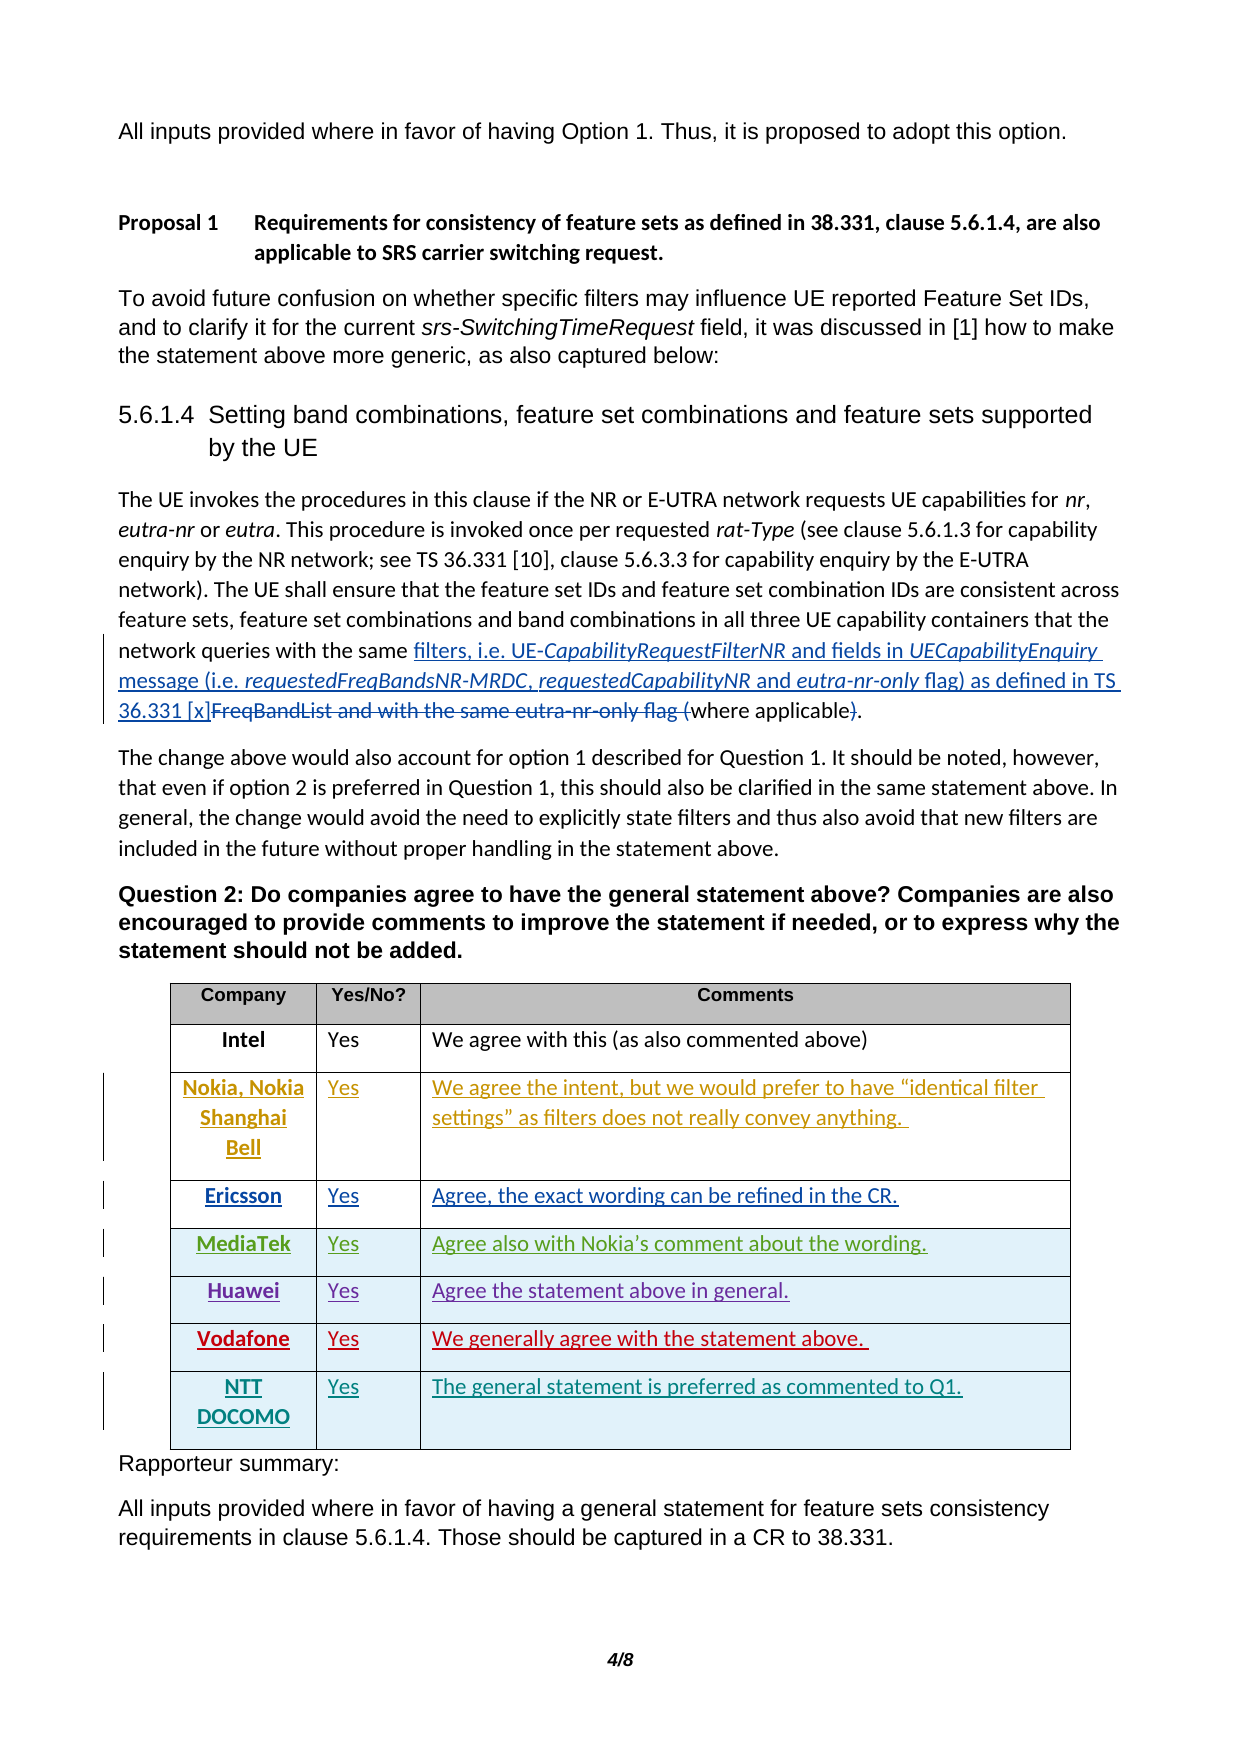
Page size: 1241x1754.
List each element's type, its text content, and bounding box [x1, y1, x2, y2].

table_cell [171, 1181, 316, 1228]
subtitle 5.6.1.4 Setting band combinations, feature set combinations and feature sets supported by the UE [118, 400, 1122, 462]
table_cell Intel [171, 1025, 316, 1072]
text The change above would also account for option 1 described for Question 1. It should be noted, however, that even if option 2 is preferred in Question 1, this should also be clarified in the same statement above. In general, the change would avoid the need to explicitly state filters and thus also avoid that new filters are included in the future without proper handling in the statement above. [118, 743, 1122, 862]
text All inputs provided where in favor of having a general statement for feature sets consistency requirements in clause 5.6.1.4. Those should be captured in a CR to 38.331. [118, 1495, 1122, 1550]
text The UE invokes the procedures in this clause if the NR or E-UTRA network requests UE capabilities for nr, eutra-nr or eutra. This procedure is invoked once per requested rat-Type (see clause 5.6.1.3 for capability enquiry by the NR network; see TS 36.331 [10], clause 5.6.3.3 for capability enquiry by the E-UTRA network). The UE shall ensure that the feature set IDs and feature set combination IDs are consistent across feature sets, feature set combinations and band combinations in all three UE capability containers that the network queries with the same where applicable. [118, 485, 1122, 724]
table_header Company [171, 984, 316, 1024]
table_cell We agree with this (as also commented above) [421, 1025, 1070, 1072]
table_header Comments [421, 984, 1070, 1024]
table_cell [317, 1073, 420, 1180]
table_header Yes/No? [317, 984, 420, 1024]
text Requirements for consistency of feature sets as defined in 38.331, clause 5.6.1.4, are also applicable to SRS carrier switching request. [118, 208, 1122, 267]
text To avoid future confusion on whether specific filters may influence UE reported Feature Set IDs, and to clarify it for the current srs-SwitchingTimeRequest field, it was discussed in [1] how to make the statement above more generic, as also captured below: [118, 285, 1122, 369]
table_cell [171, 1073, 316, 1180]
text All inputs provided where in favor of having Option 1. Thus, it is proposed to adopt this option. [118, 118, 1122, 144]
table_cell [421, 1073, 1070, 1180]
table_cell [317, 1181, 420, 1228]
text Question 2: Do companies agree to have the general statement above? Companies are also encouraged to provide comments to improve the statement if needed, or to express why the statement should not be added. [118, 881, 1122, 964]
table_cell [421, 1181, 1070, 1228]
table_cell Yes [317, 1025, 420, 1072]
text Rapporteur summary: [118, 1450, 1122, 1477]
